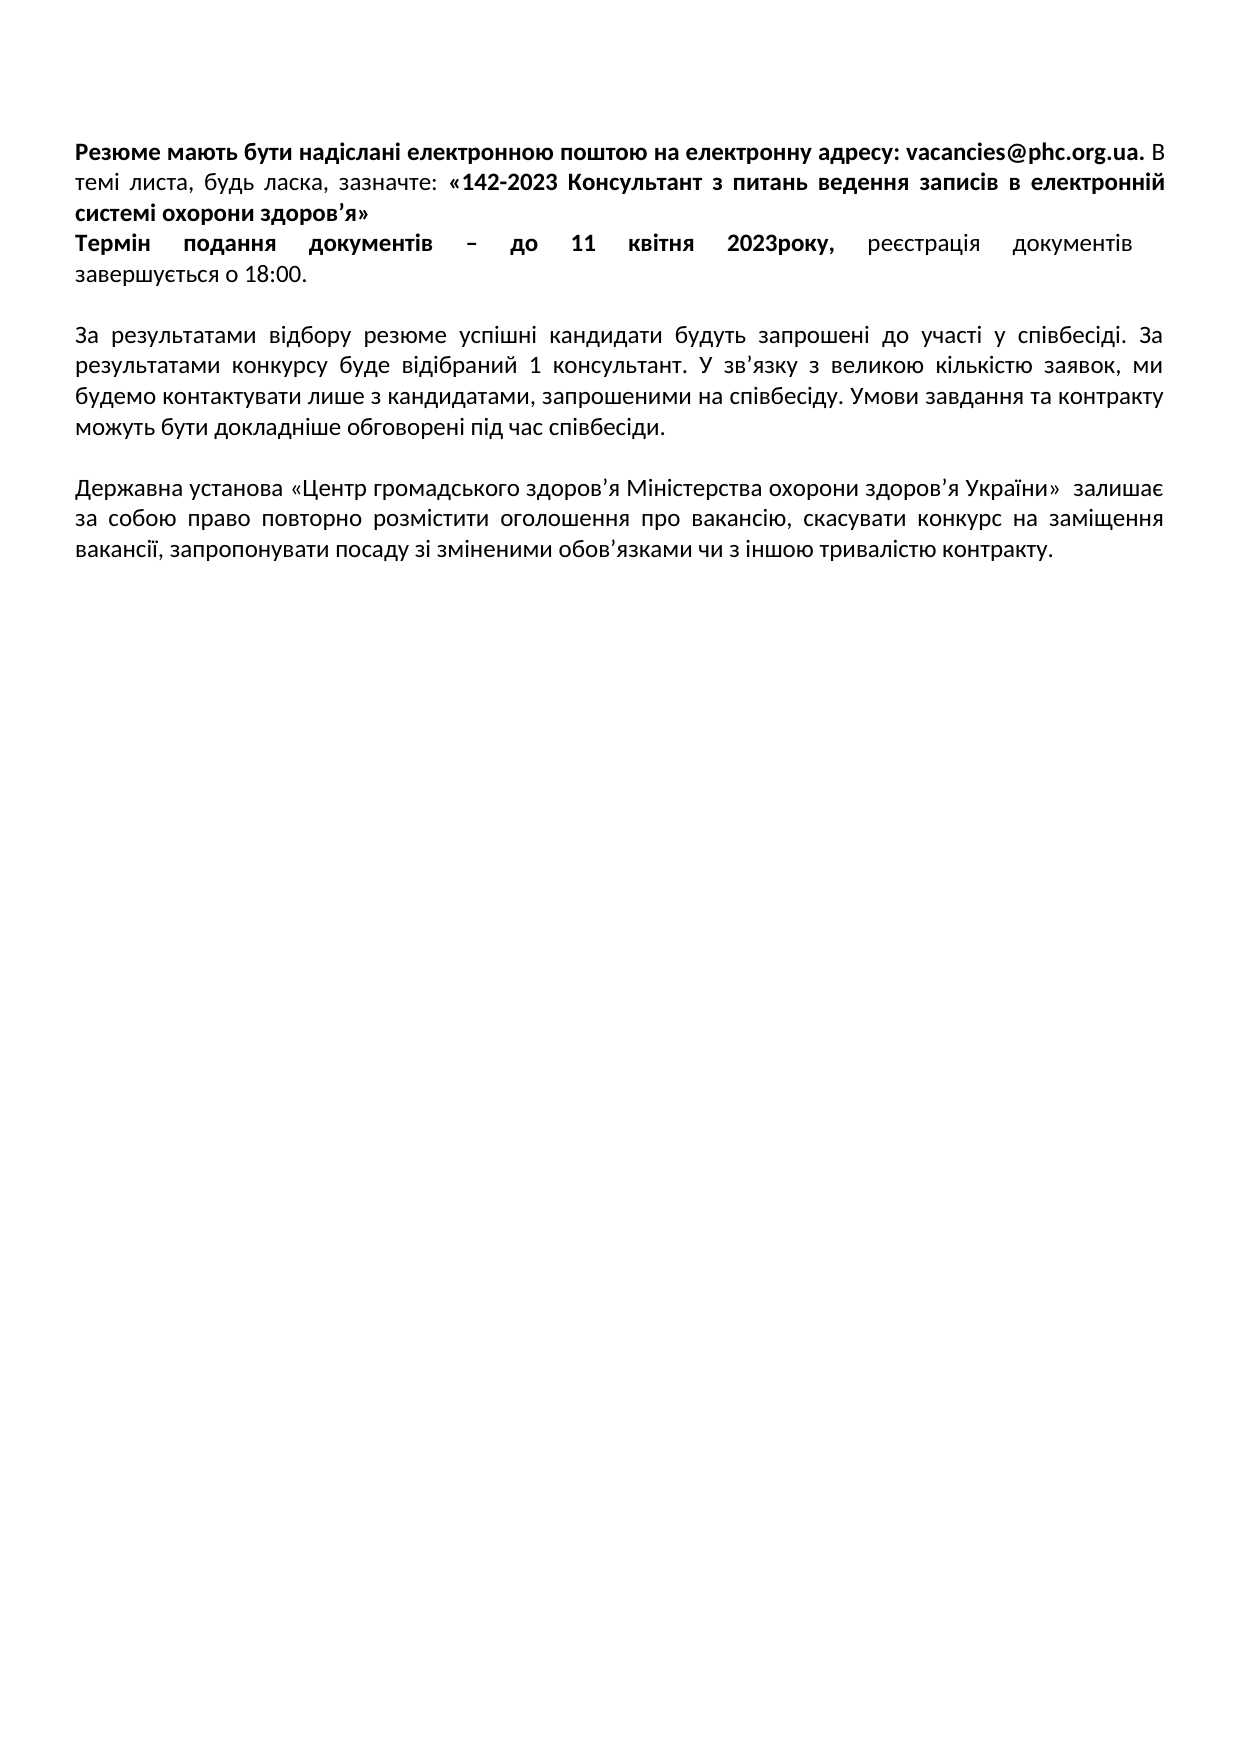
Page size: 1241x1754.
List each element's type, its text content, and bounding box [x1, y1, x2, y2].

text Термін подання документів – до 11 квітня 2023року, реєстрація документів завершується о 18:00. [75, 228, 1165, 289]
text Державна установа «Центр громадського здоров’я Міністерства охорони здоров’я України» залишає за собою право повторно розмістити оголошення про вакансію, скасувати конкурс на заміщення вакансії, запропонувати посаду зі зміненими обов’язками чи з іншою тривалістю контракту. [75, 472, 1165, 563]
text За результатами відбору резюме успішні кандидати будуть запрошені до участі у співбесіді. За результатами конкурсу буде відібраний 1 консультант. У зв’язку з великою кількістю заявок, ми будемо контактувати лише з кандидатами, запрошеними на співбесіду. Умови завдання та контракту можуть бути докладніше обговорені під час співбесіди. [75, 319, 1165, 441]
text Резюме мають бути надіслані електронною поштою на електронну адресу: vacancies@phc.org.ua. В темі листа, будь ласка, зазначте: «142-2023 Консультант з питань ведення записів в електронній системі охорони здоров’я» [75, 136, 1165, 228]
